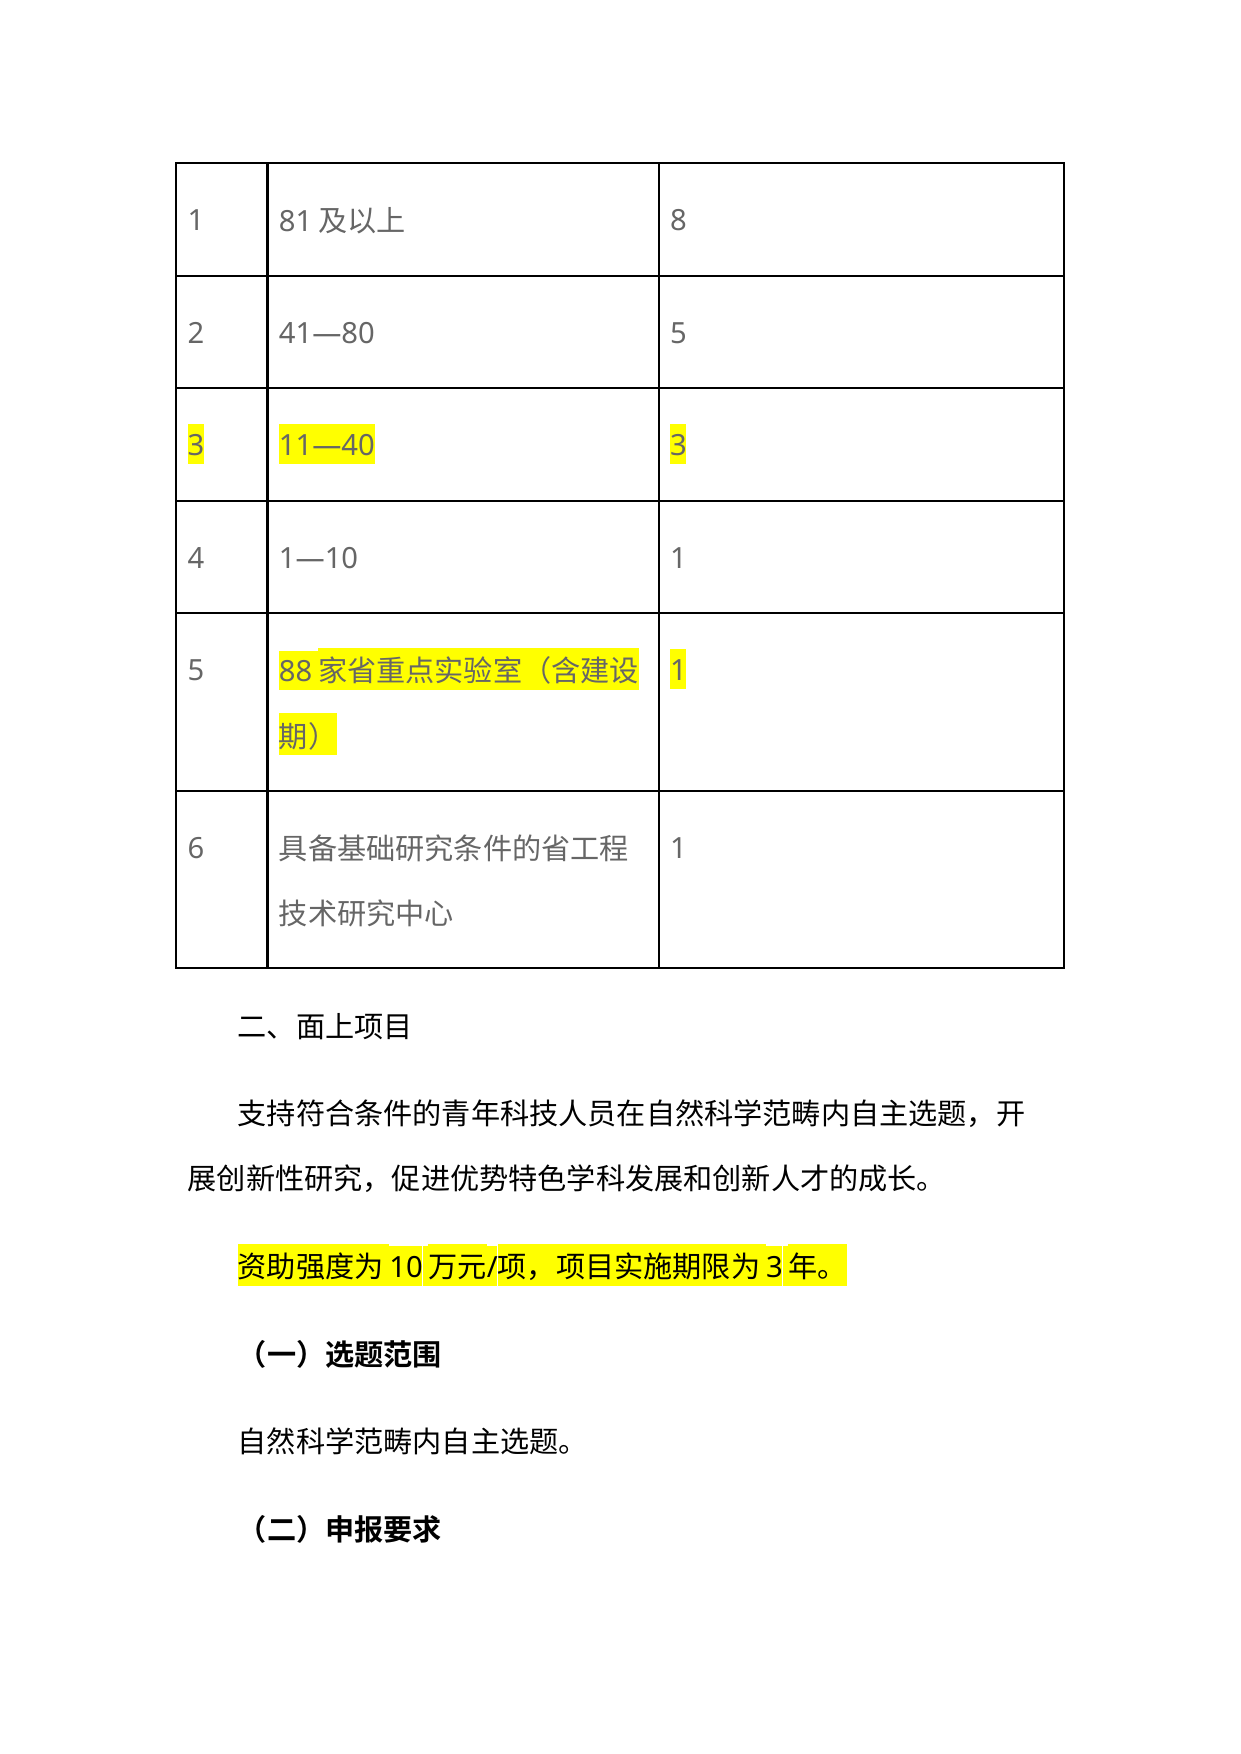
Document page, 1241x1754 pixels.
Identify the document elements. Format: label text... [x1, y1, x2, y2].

text 自然科学范畴内自主选题。 [187, 1408, 1053, 1473]
text （二）申报要求 [187, 1495, 1053, 1560]
table_cell 1—10 [269, 502, 658, 612]
table_cell 2 [177, 277, 266, 387]
table_cell 8 [660, 164, 1063, 274]
table_cell 1 [660, 792, 1063, 967]
table_cell 11—40 [269, 389, 658, 499]
text 二、面上项目 [187, 992, 1053, 1057]
table_cell 3 [660, 389, 1063, 499]
table_cell 81及以上 [269, 164, 658, 274]
table_cell 4 [177, 502, 266, 612]
table_cell 6 [177, 792, 266, 967]
table_cell 88家省重点实验室（含建设期） [269, 614, 658, 789]
table_cell 5 [177, 614, 266, 789]
text 资助强度为10万元/项，项目实施期限为3年。 [187, 1232, 1053, 1297]
text （一）选题范围 [187, 1320, 1053, 1385]
table_cell 具备基础研究条件的省工程技术研究中心 [269, 792, 658, 967]
table_cell 41—80 [269, 277, 658, 387]
table_cell 1 [177, 164, 266, 274]
table_cell 1 [660, 614, 1063, 789]
table_cell 5 [660, 277, 1063, 387]
table_cell 3 [177, 389, 266, 499]
table_cell 1 [660, 502, 1063, 612]
text 支持符合条件的青年科技人员在自然科学范畴内自主选题，开展创新性研究，促进优势特色学科发展和创新人才的成长。 [187, 1079, 1053, 1209]
